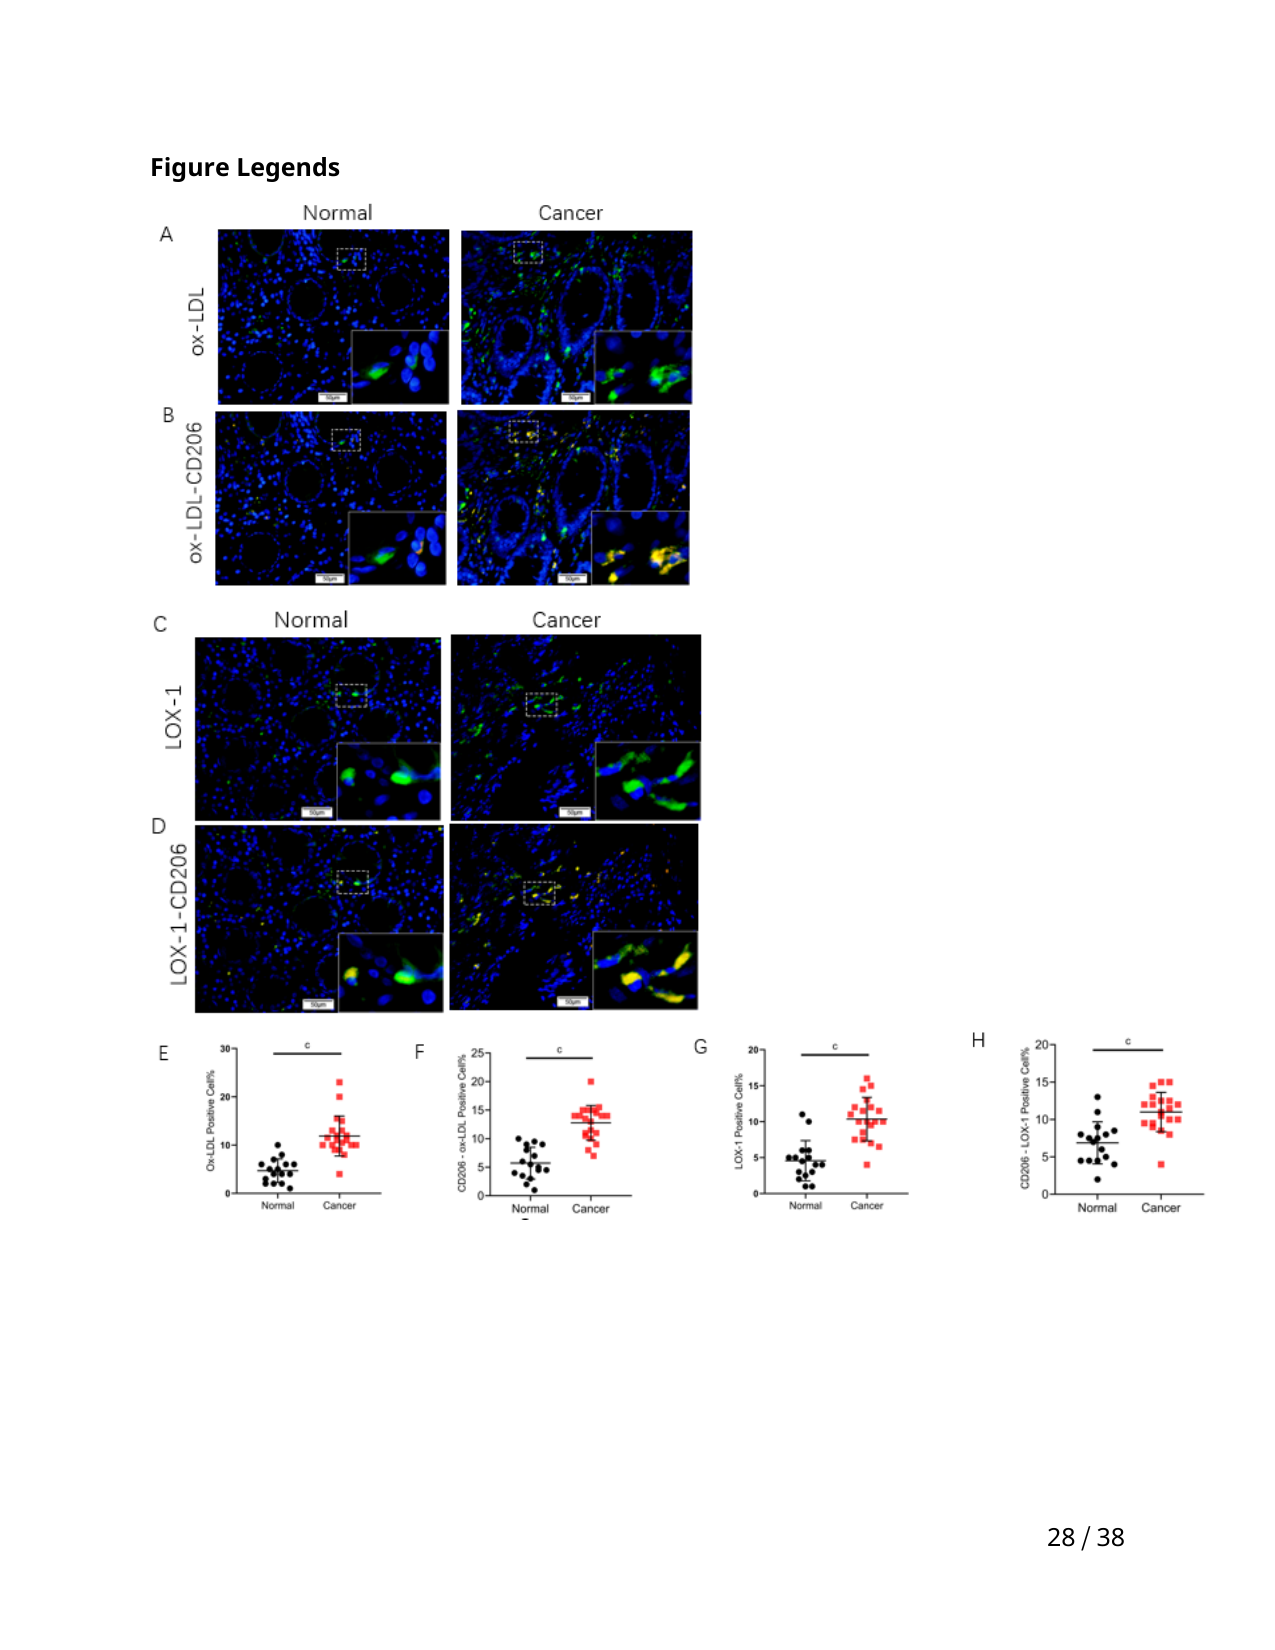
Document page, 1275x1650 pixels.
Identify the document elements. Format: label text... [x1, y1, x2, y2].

picture [150, 605, 707, 1016]
picture [150, 201, 702, 591]
text Figure Legends [150, 150, 1125, 184]
picture [150, 1030, 1221, 1220]
